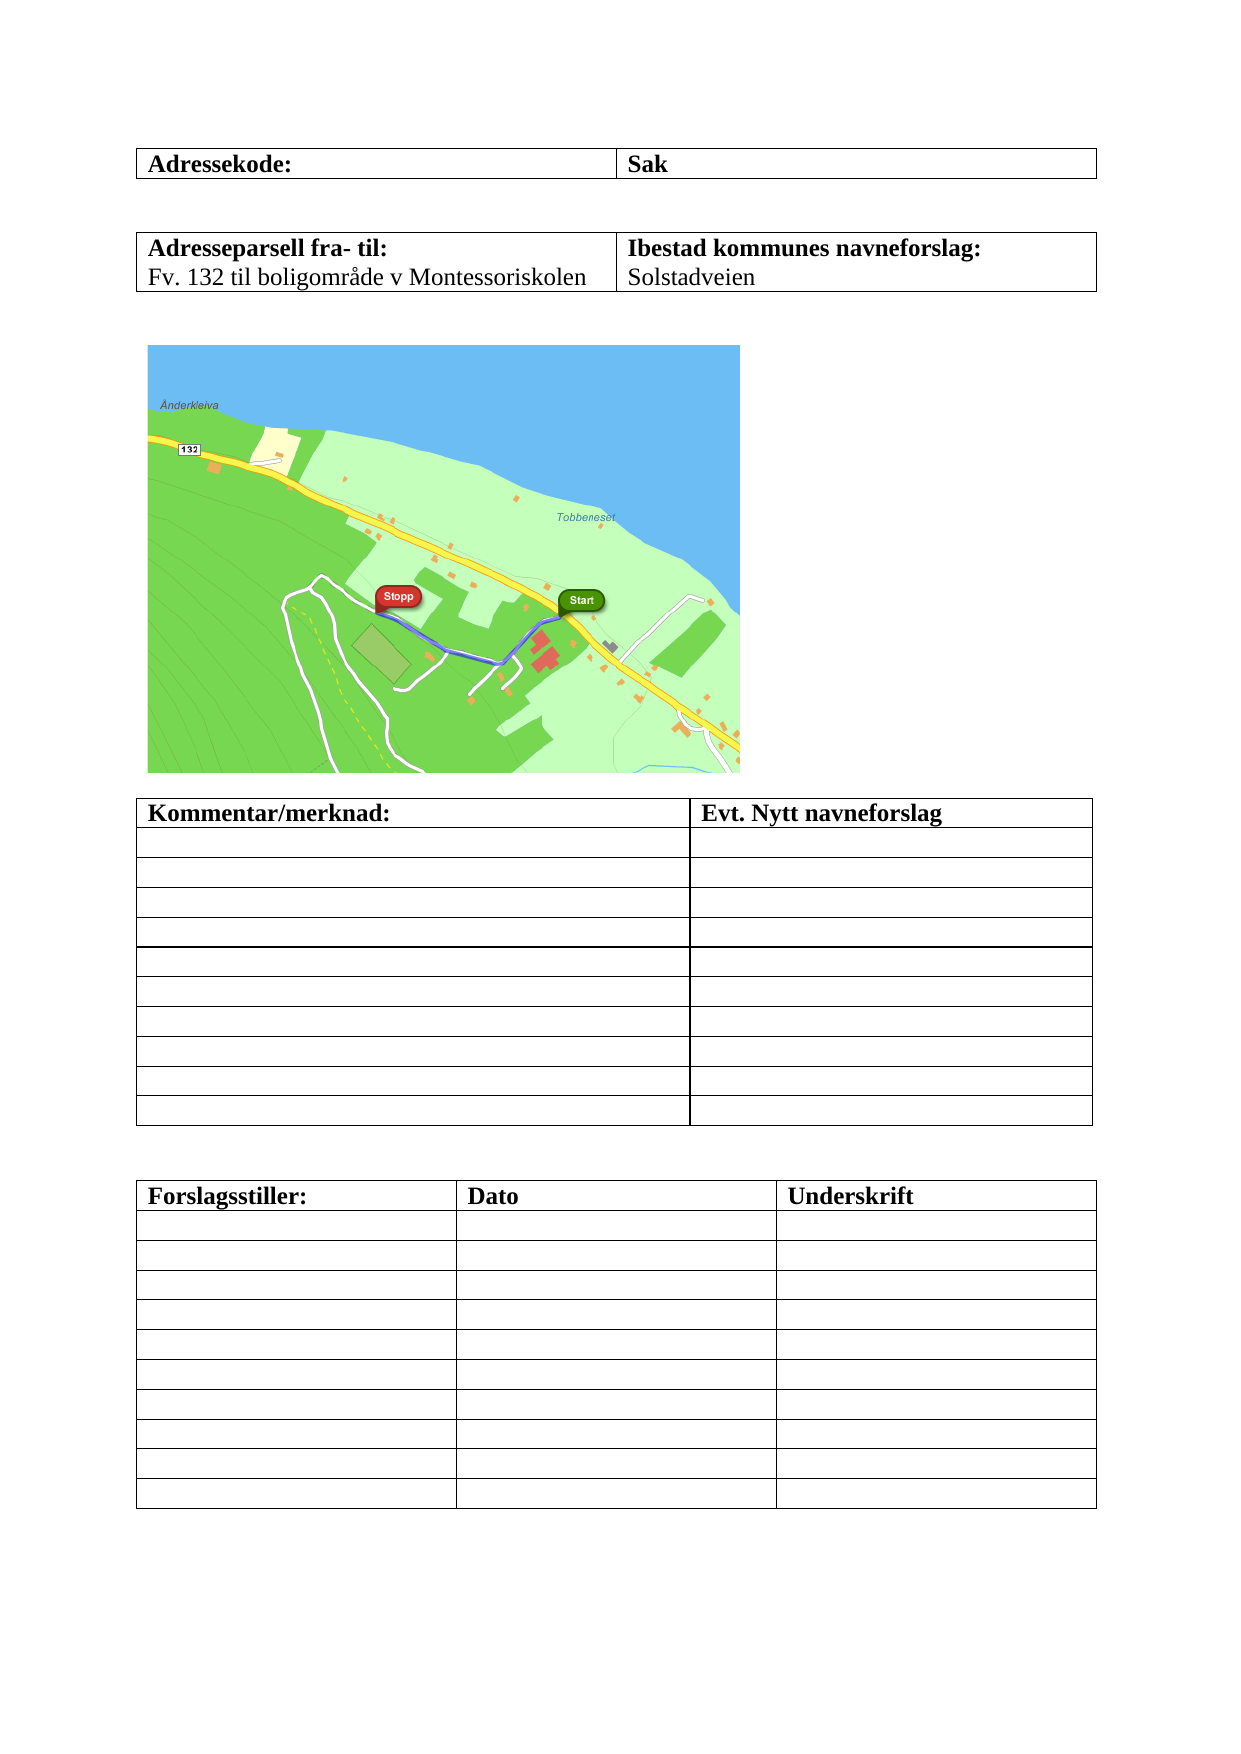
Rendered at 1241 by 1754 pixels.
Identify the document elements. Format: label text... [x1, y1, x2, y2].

table_cell [777, 1330, 1096, 1359]
table_header Forslagsstiller: [137, 1181, 456, 1210]
table_cell [137, 1479, 456, 1508]
table_cell [457, 1330, 776, 1359]
table_header Ibestad kommunes navneforslag: Solstadveien [617, 233, 1096, 291]
table_cell [137, 1300, 456, 1329]
table_cell [137, 1241, 456, 1269]
table_cell [457, 1211, 776, 1240]
table_cell [137, 828, 689, 857]
table_cell [777, 1390, 1096, 1418]
table_header Underskrift [777, 1181, 1096, 1210]
table_cell [137, 1390, 456, 1418]
table_cell [137, 948, 689, 976]
table_header Adressekode: [137, 149, 616, 177]
table_cell [457, 1360, 776, 1389]
table_cell [457, 1300, 776, 1329]
table_header Sak [617, 149, 1096, 177]
table_cell [691, 828, 1092, 857]
table_cell [137, 1007, 689, 1036]
table_cell [137, 1420, 456, 1448]
table_header Adresseparsell fra- til: Fv. 132 til boligområde v Montessoriskolen [137, 233, 616, 291]
table_cell [457, 1479, 776, 1508]
table_cell [691, 1037, 1092, 1066]
picture [147, 345, 740, 773]
table_cell [691, 918, 1092, 946]
table_cell [777, 1360, 1096, 1389]
table_header Evt. Nytt navneforslag [691, 799, 1092, 827]
table_cell [137, 858, 689, 887]
table_cell [777, 1300, 1096, 1329]
table_cell [137, 1096, 689, 1125]
table_cell [457, 1420, 776, 1448]
table_cell [777, 1420, 1096, 1448]
table_cell [777, 1211, 1096, 1240]
table_cell [137, 1449, 456, 1478]
table_cell [457, 1449, 776, 1478]
table_cell [137, 1330, 456, 1359]
table_cell [137, 1067, 689, 1095]
table_cell [691, 858, 1092, 887]
table_cell [777, 1449, 1096, 1478]
table_cell [457, 1241, 776, 1269]
table_cell [457, 1271, 776, 1299]
table_cell [137, 1271, 456, 1299]
table_header Kommentar/merknad: [137, 799, 689, 827]
table_cell [137, 977, 689, 1006]
table_cell [691, 1067, 1092, 1095]
table_cell [691, 1007, 1092, 1036]
table_cell [777, 1241, 1096, 1269]
table_cell [691, 888, 1092, 917]
table_cell [691, 948, 1092, 976]
table_cell [777, 1271, 1096, 1299]
table_cell [137, 1360, 456, 1389]
table_cell [137, 888, 689, 917]
table_cell [691, 1096, 1092, 1125]
table_header Dato [457, 1181, 776, 1210]
table_cell [137, 918, 689, 946]
table_cell [457, 1390, 776, 1418]
table_cell [137, 1037, 689, 1066]
table_cell [777, 1479, 1096, 1508]
table_cell [691, 977, 1092, 1006]
table_cell [137, 1211, 456, 1240]
